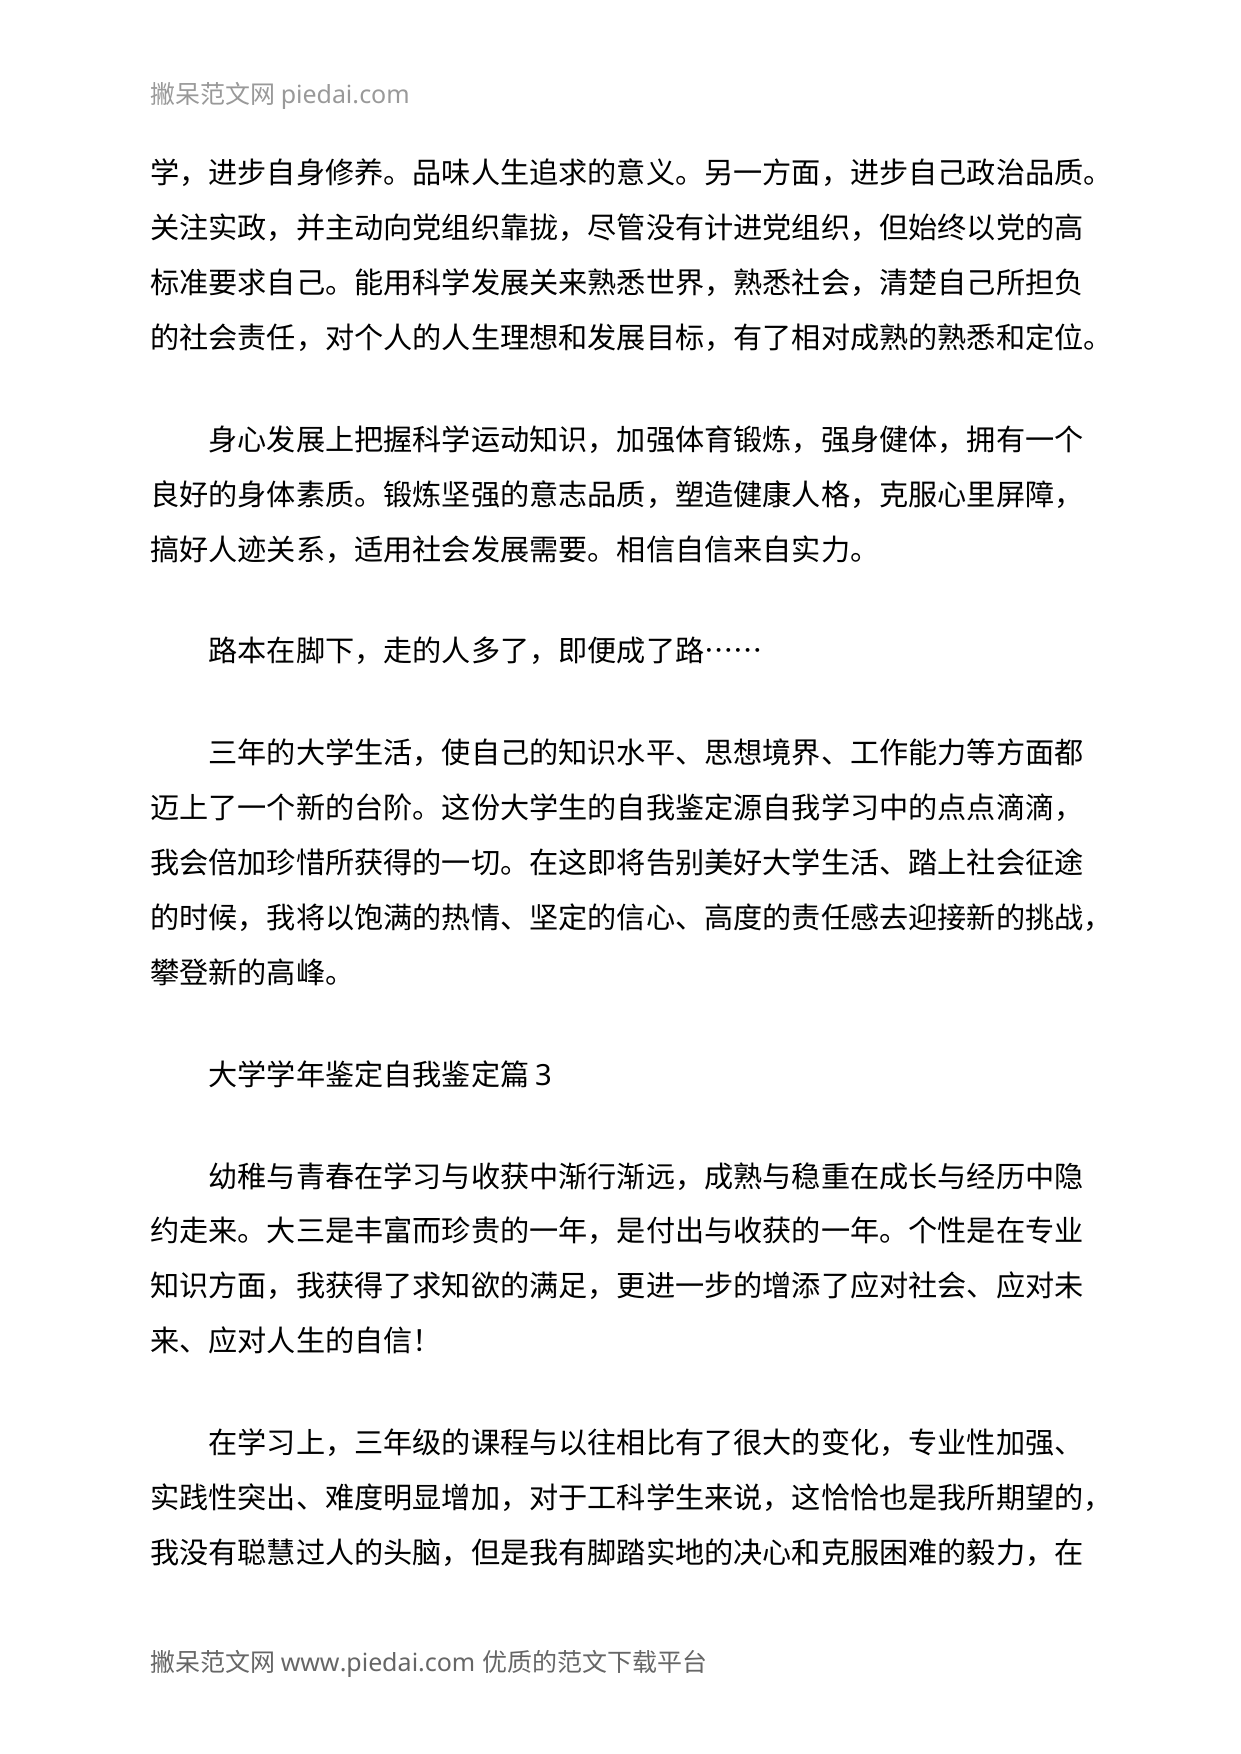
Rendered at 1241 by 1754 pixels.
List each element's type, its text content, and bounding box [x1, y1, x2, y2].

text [150, 150, 1090, 357]
text 身心发展上把握科学运动知识，加强体育锻炼，强身健体，拥有一个良好的身体素质。锻炼坚强的意志品质，塑造健康人格，克服心里屏障，搞好人迹关系，适用社会发展需要。相信自信来自实力。 [150, 416, 1090, 568]
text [150, 1419, 1090, 1572]
text 大学学年鉴定自我鉴定篇3 [150, 1051, 1090, 1093]
text 路本在脚下，走的人多了，即便成了路…… [150, 628, 1090, 670]
text 三年的大学生活，使自己的知识水平、思想境界、工作能力等方面都迈上了一个新的台阶。这份大学生的自我鉴定源自我学习中的点点滴滴，我会倍加珍惜所获得的一切。在这即将告别美好大学生活、踏上社会征途的时候，我将以饱满的热情、坚定的信心、高度的责任感去迎接新的挑战，攀登新的高峰。 [150, 730, 1090, 992]
text 幼稚与青春在学习与收获中渐行渐远，成熟与稳重在成长与经历中隐约走来。大三是丰富而珍贵的一年，是付出与收获的一年。个性是在专业知识方面，我获得了求知欲的满足，更进一步的增添了应对社会、应对未来、应对人生的自信！ [150, 1153, 1090, 1360]
